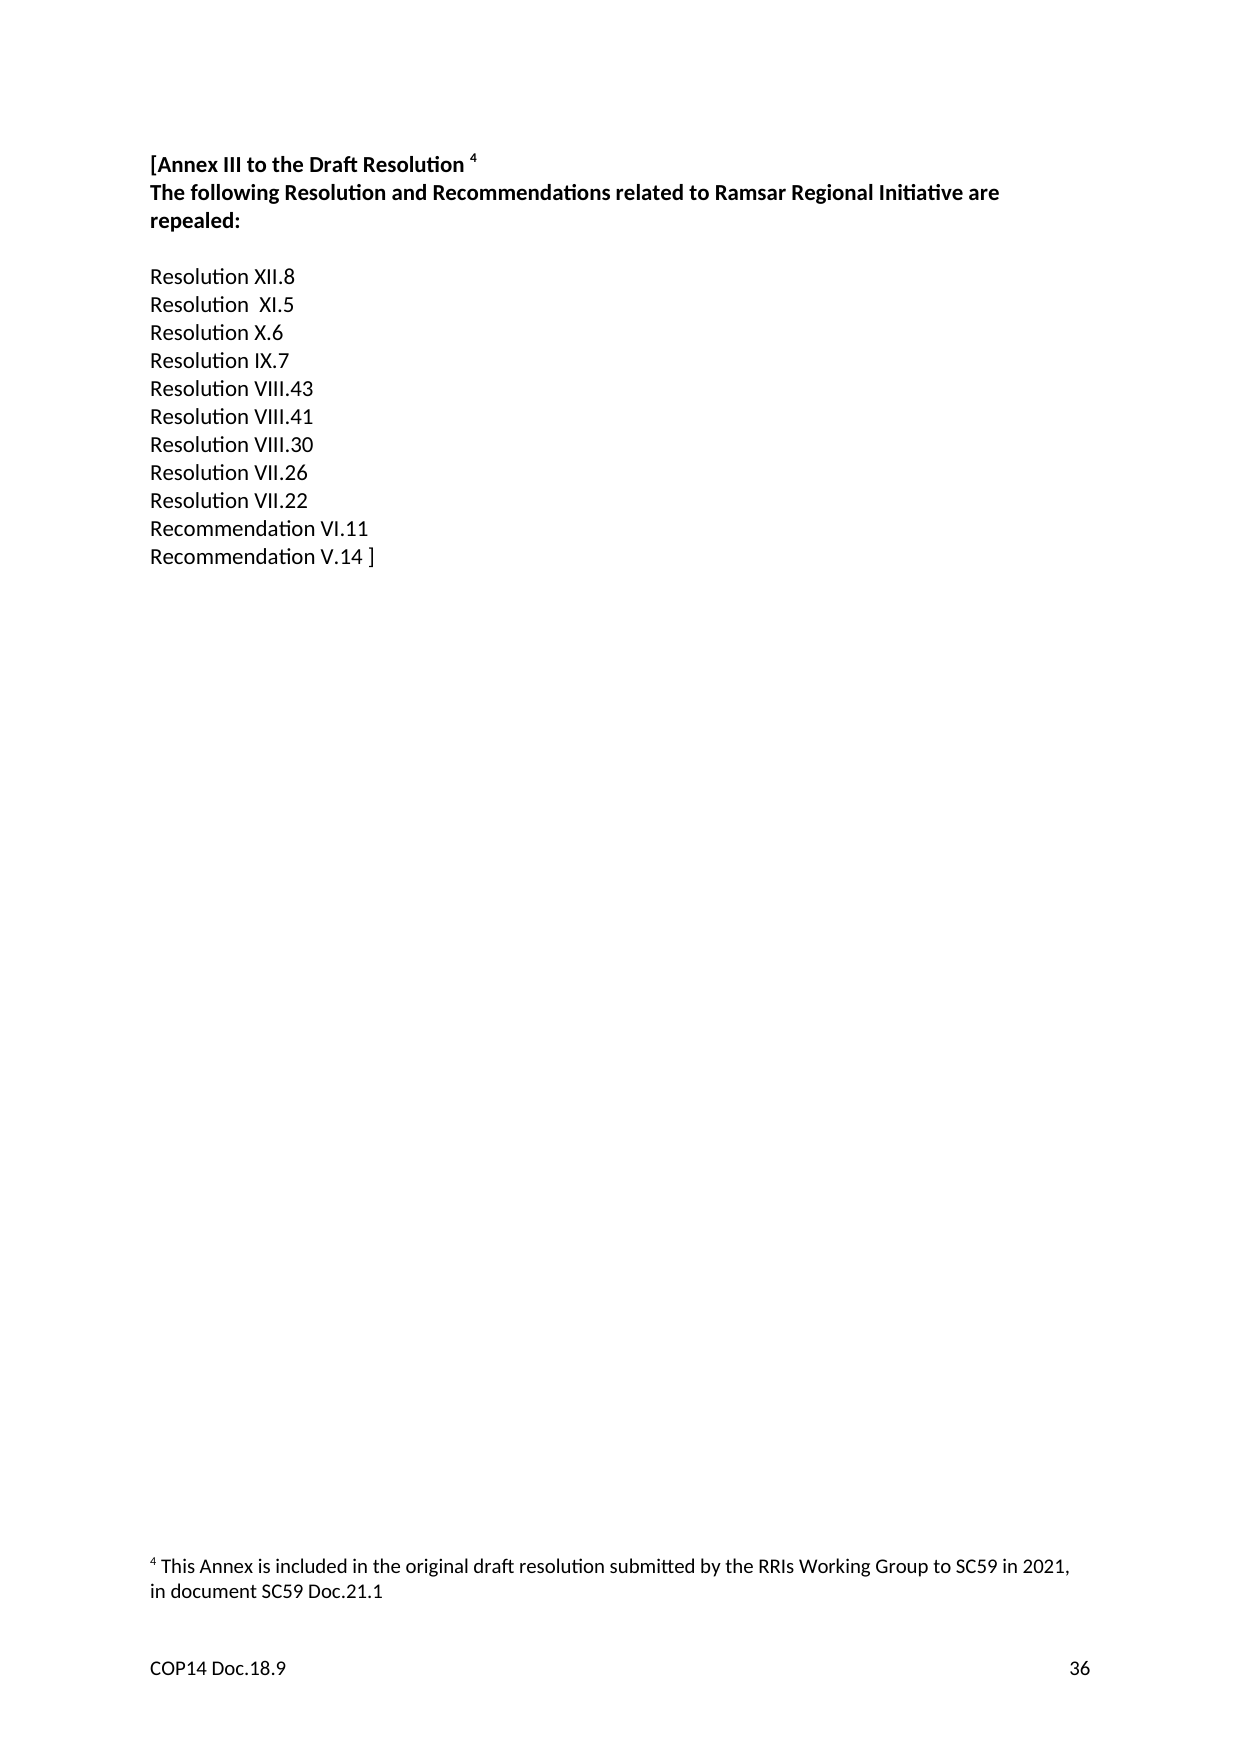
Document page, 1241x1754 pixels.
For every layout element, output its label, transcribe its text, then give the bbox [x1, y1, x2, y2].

text Resolution X.6 [150, 318, 1090, 346]
text Resolution VIII.41 [150, 402, 1090, 430]
text Resolution VII.26 [150, 458, 1090, 486]
text The following Resolution and Recommendations related to Ramsar Regional Initiative are repealed: [150, 178, 1090, 234]
text Resolution VIII.30 [150, 430, 1090, 458]
text Recommendation VI.11 [150, 514, 1090, 542]
text Resolution IX.7 [150, 346, 1090, 374]
text Resolution VIII.43 [150, 374, 1090, 402]
text Recommendation V.14 ] [150, 542, 1090, 570]
text [Annex III to the Draft Resolution [150, 150, 1090, 178]
text Resolution XII.8 [150, 262, 1090, 290]
text Resolution XI.5 [150, 290, 1090, 318]
text Resolution VII.22 [150, 486, 1090, 514]
